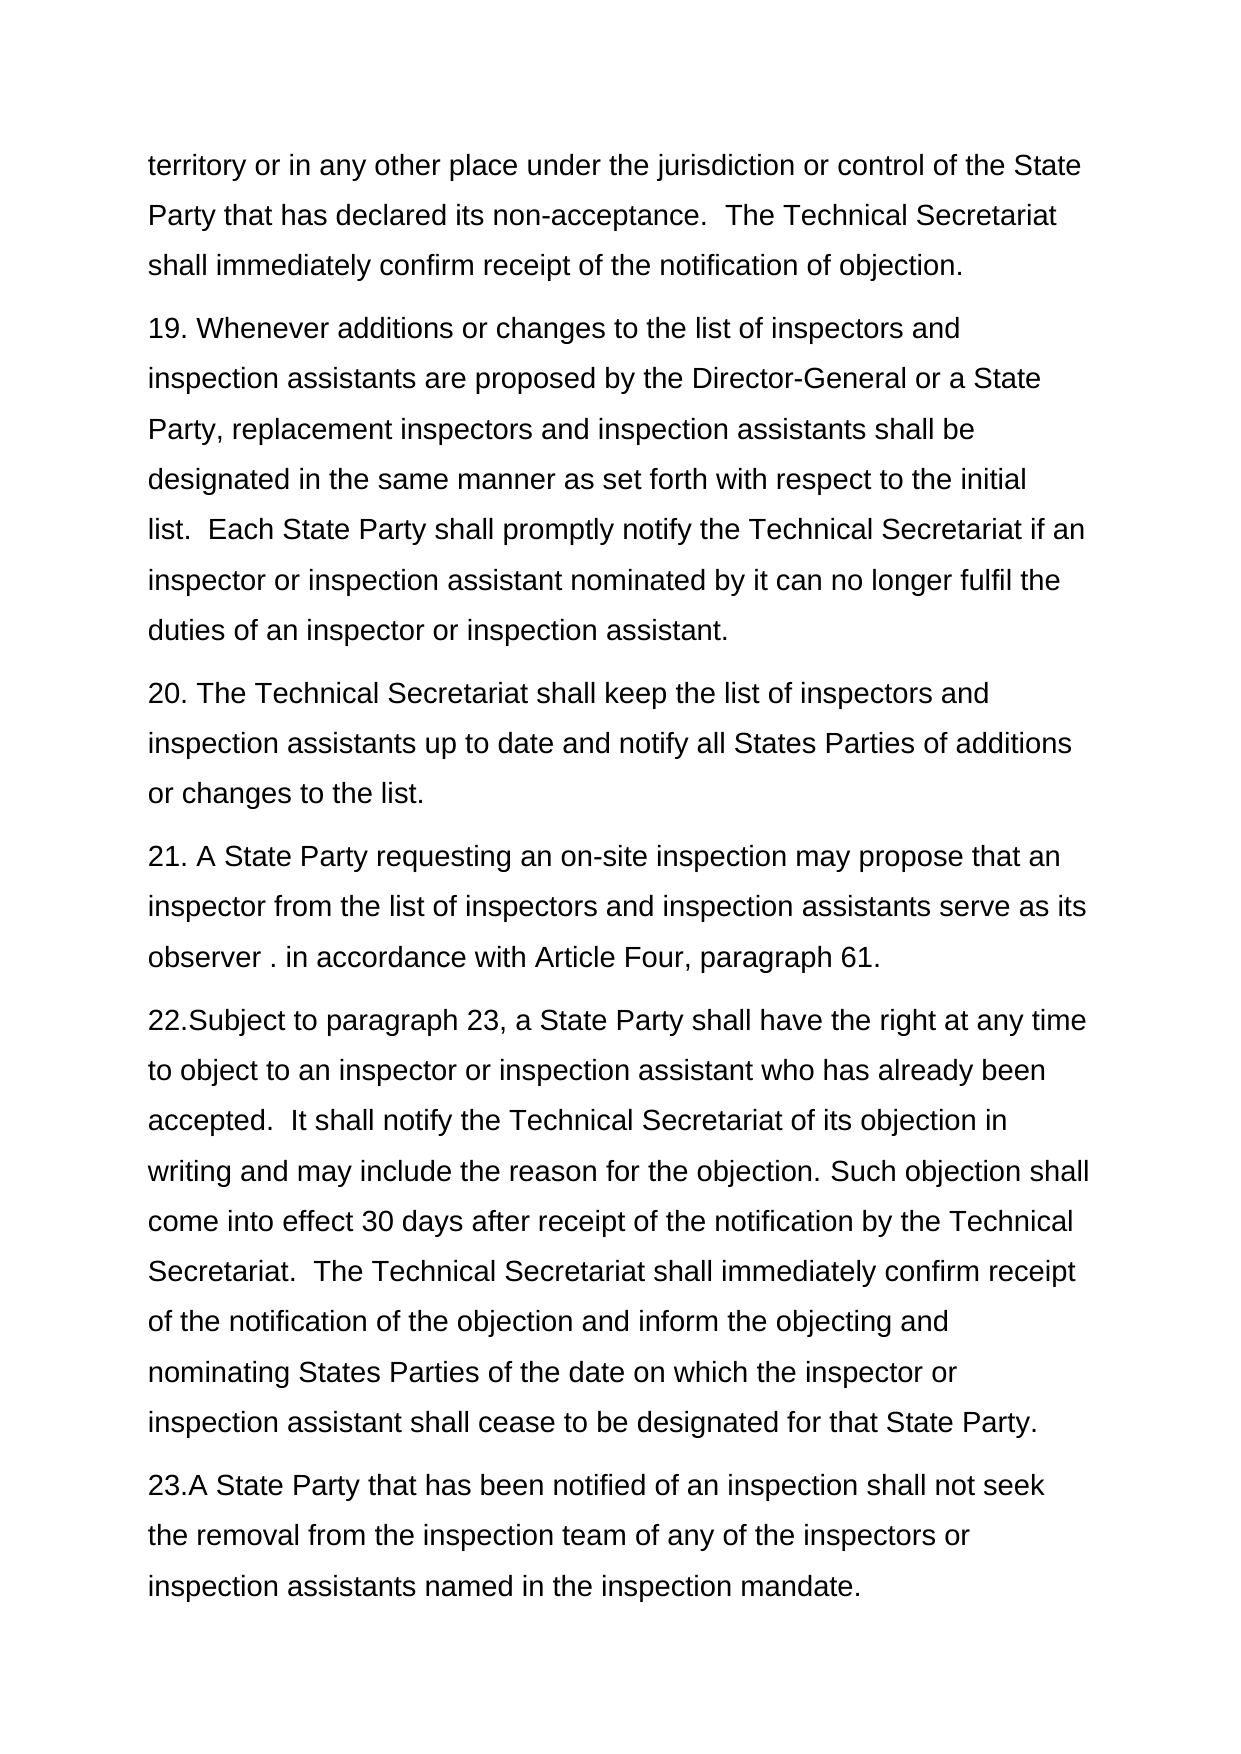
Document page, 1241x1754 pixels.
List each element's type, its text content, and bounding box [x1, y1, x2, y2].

text 19. Whenever additions or changes to the list of inspectors and inspection assistants are proposed by the Director-General or a State Party, replacement inspectors and inspection assistants shall be designated in the same manner as set forth with respect to the initial list. Each State Party shall promptly notify the Technical Secretariat if an inspector or inspection assistant nominated by it can no longer fulfil the duties of an inspector or inspection assistant. [148, 311, 1093, 646]
text 21. A State Party requesting an on-site inspection may propose that an inspector from the list of inspectors and inspection assistants serve as its observer . in accordance with Article Four, paragraph 61. [148, 839, 1093, 973]
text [148, 148, 1093, 282]
text 22.Subject to paragraph 23, a State Party shall have the right at any time to object to an inspector or inspection assistant who has already been accepted. It shall notify the Technical Secretariat of its objection in writing and may include the reason for the objection. Such objection shall come into effect 30 days after receipt of the notification by the Technical Secretariat. The Technical Secretariat shall immediately confirm receipt of the notification of the objection and inform the objecting and nominating States Parties of the date on which the inspector or inspection assistant shall cease to be designated for that State Party. [148, 1003, 1093, 1439]
text 23.A State Party that has been notified of an inspection shall not seek the removal from the inspection team of any of the inspectors or inspection assistants named in the inspection mandate. [148, 1468, 1093, 1602]
text 20. The Technical Secretariat shall keep the list of inspectors and inspection assistants up to date and notify all States Parties of additions or changes to the list. [148, 676, 1093, 810]
